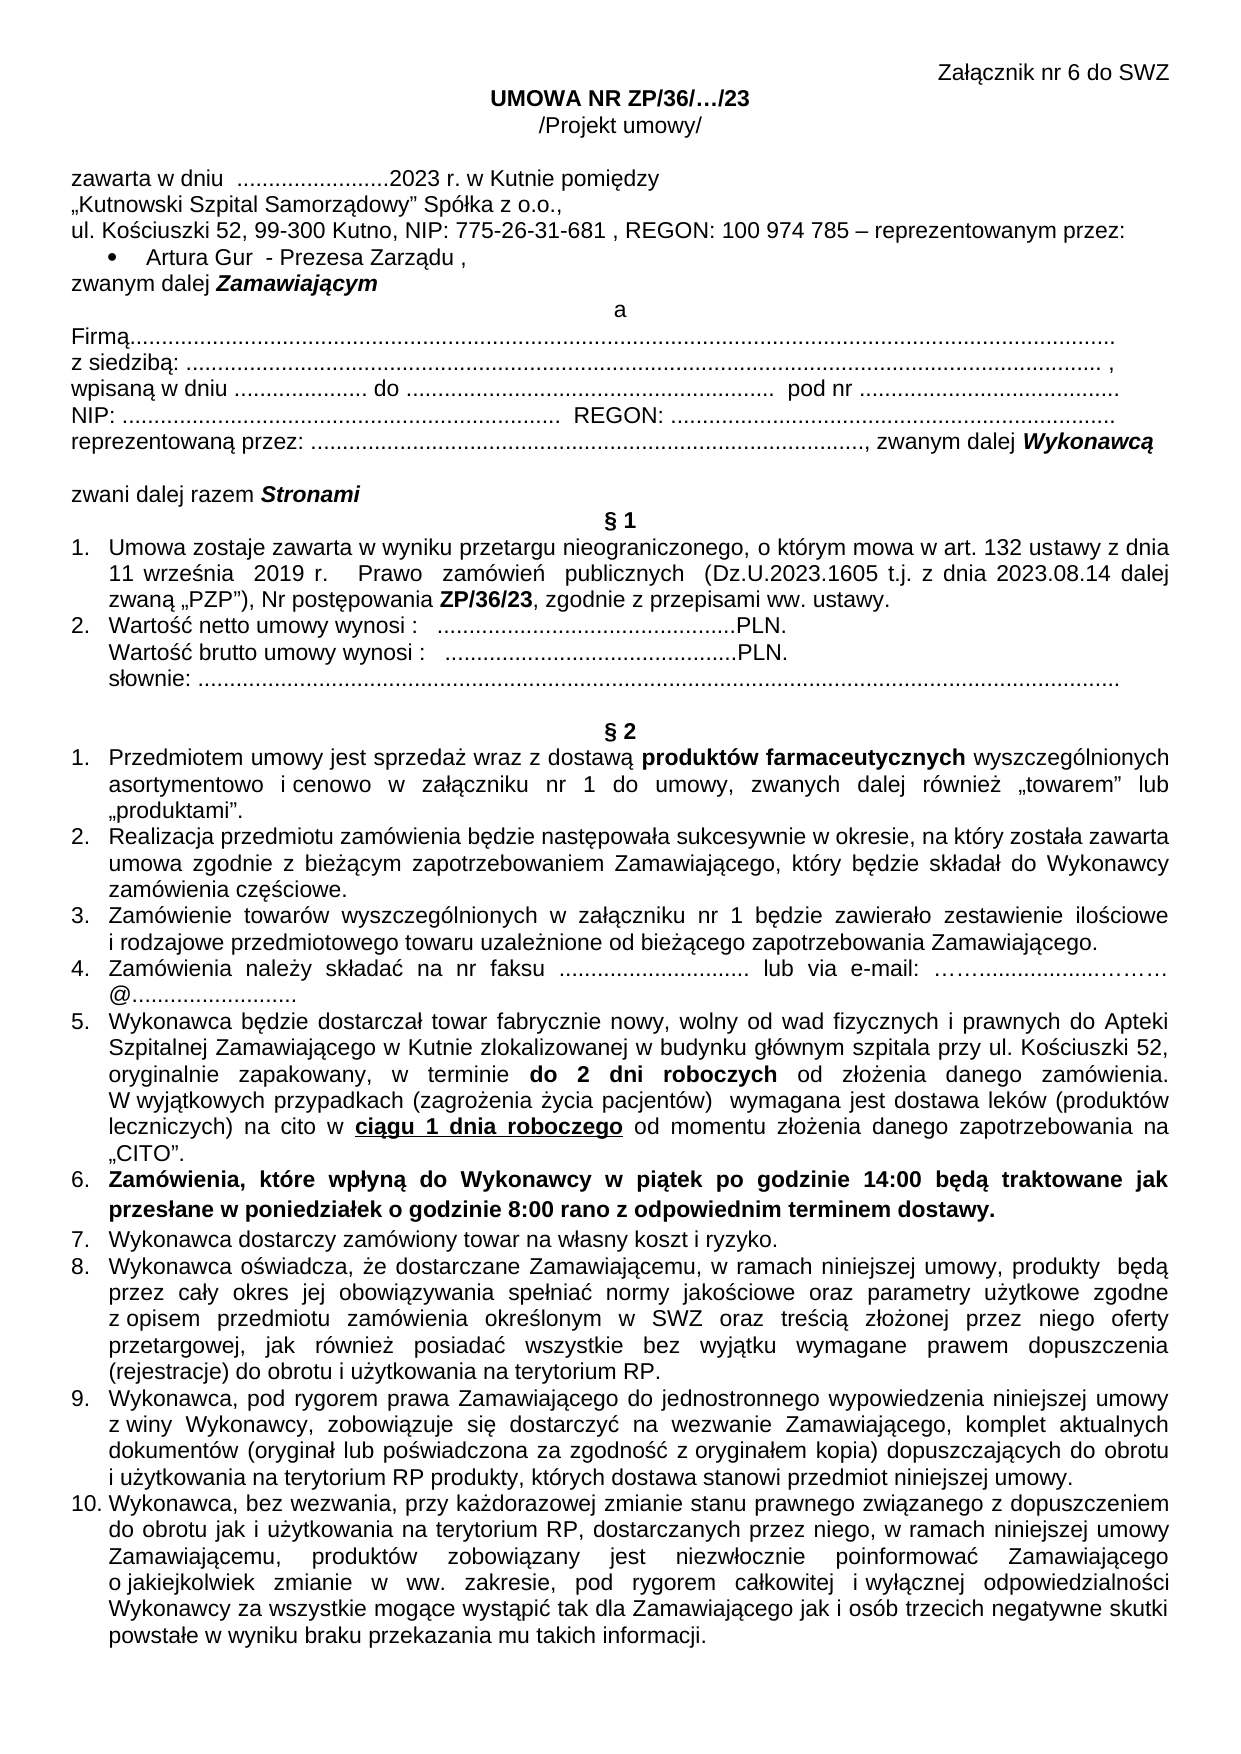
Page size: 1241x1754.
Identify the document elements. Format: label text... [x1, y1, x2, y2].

list Wykonawca oświadcza, że dostarczane Zamawiającemu, w ramach niniejszej umowy, produkty będą przez cały okres jej obowiązywania spełniać normy jakościowe oraz parametry użytkowe zgodne z opisem przedmiotu zamówienia określonym w SWZ oraz treścią złożonej przez niego oferty przetargowej, jak również posiadać wszystkie bez wyjątku wymagane prawem dopuszczenia (rejestracje) do obrotu i użytkowania na terytorium RP. [71, 1253, 1169, 1384]
text § 1 [71, 507, 1169, 533]
list Umowa zostaje zawarta w wyniku przetargu nieograniczonego, o którym mowa w art. 132 ustawy z dnia 11 września 2019 r. Prawo zamówień publicznych (Dz.U.2023.1605 t.j. z dnia 2023.08.14 dalej zwaną „PZP”), Nr postępowania ZP/36/23, zgodnie z przepisami ww. ustawy. [71, 533, 1169, 612]
text ul. Kościuszki 52, 99-300 Kutno, NIP: 775-26-31-681 , REGON: 100 974 785 – reprezentowanym przez: [71, 217, 1169, 243]
text zwanym dalej Zamawiającym [71, 270, 1169, 296]
list Wartość netto umowy wynosi : ...............................................PLN. [71, 612, 1169, 639]
list Wykonawca, bez wezwania, przy każdorazowej zmianie stanu prawnego związanego z dopuszczeniem do obrotu jak i użytkowania na terytorium RP, dostarczanych przez niego, w ramach niniejszej umowy Zamawiającemu, produktów zobowiązany jest niezwłocznie poinformować Zamawiającego o jakiejkolwiek zmianie w ww. zakresie, pod rygorem całkowitej i wyłącznej odpowiedzialności Wykonawcy za wszystkie mogące wystąpić tak dla Zamawiającego jak i osób trzecich negatywne skutki powstałe w wyniku braku przekazania mu takich informacji. [71, 1490, 1169, 1648]
list Przedmiotem umowy jest sprzedaż wraz z dostawą produktów farmaceutycznych wyszczególnionych asortymentowo i cenowo w załączniku nr 1 do umowy, zwanych dalej również „towarem” lub „produktami”. [71, 744, 1169, 823]
text „Kutnowski Szpital Samorządowy” Spółka z o.o., [71, 191, 1169, 217]
text a [71, 296, 1169, 323]
text zawarta w dniu ........................2023 r. w Kutnie pomiędzy [71, 164, 1169, 191]
list Wykonawca będzie dostarczał towar fabrycznie nowy, wolny od wad fizycznych i prawnych do Apteki Szpitalnej Zamawiającego w Kutnie zlokalizowanej w budynku głównym szpitala przy ul. Kościuszki 52, oryginalnie zapakowany, w terminie do 2 dni roboczych od złożenia danego zamówienia. W wyjątkowych przypadkach (zagrożenia życia pacjentów) wymagana jest dostawa leków (produktów leczniczych) na cito w ciągu 1 dnia roboczego od momentu złożenia danego zapotrzebowania na „CITO”. [71, 1008, 1169, 1166]
list Zamówienia, które wpłyną do Wykonawcy w piątek po godzinie 14:00 będą traktowane jak przesłane w poniedziałek o godzinie 8:00 rano z odpowiednim terminem dostawy. [71, 1166, 1169, 1222]
list Zamówienia należy składać na nr faksu .............................. lub via e-mail: ……...................………@.......................... [71, 955, 1169, 1008]
text zwani dalej razem Stronami [71, 481, 1169, 507]
text Załącznik nr 6 do SWZ [882, 59, 1169, 85]
list Wykonawca, pod rygorem prawa Zamawiającego do jednostronnego wypowiedzenia niniejszej umowy z winy Wykonawcy, zobowiązuje się dostarczyć na wezwanie Zamawiającego, komplet aktualnych dokumentów (oryginał lub poświadczona za zgodność z oryginałem kopia) dopuszczających do obrotu i użytkowania na terytorium RP produkty, których dostawa stanowi przedmiot niniejszej umowy. [71, 1384, 1169, 1490]
text Firmą........................................................................................................................................................... [71, 323, 1169, 349]
text NIP: ..................................................................... REGON: ...................................................................... reprezentowaną przez: ......................................................................................., zwanym dalej Wykonawcą [71, 402, 1169, 454]
list Artura Gur - Prezesa Zarządu , [108, 243, 1169, 270]
list Zamówienie towarów wyszczególnionych w załączniku nr 1 będzie zawierało zestawienie ilościowe i rodzajowe przedmiotowego towaru uzależnione od bieżącego zapotrzebowania Zamawiającego. [71, 902, 1169, 955]
text Wartość brutto umowy wynosi : ..............................................PLN. [108, 639, 1169, 665]
list Realizacja przedmiotu zamówienia będzie następowała sukcesywnie w okresie, na który została zawarta umowa zgodnie z bieżącym zapotrzebowaniem Zamawiającego, który będzie składał do Wykonawcy zamówienia częściowe. [71, 823, 1169, 902]
text UMOWA NR ZP/36/…/23 [71, 85, 1169, 112]
list Wykonawca dostarczy zamówiony towar na własny koszt i ryzyko. [71, 1226, 1169, 1253]
text /Projekt umowy/ [71, 112, 1169, 138]
text słownie: ................................................................................................................................................. [71, 665, 1169, 692]
text z siedzibą: ................................................................................................................................................ , wpisaną w dniu ..................... do .......................................................... pod nr ......................................... [71, 349, 1169, 402]
text § 2 [71, 718, 1169, 744]
